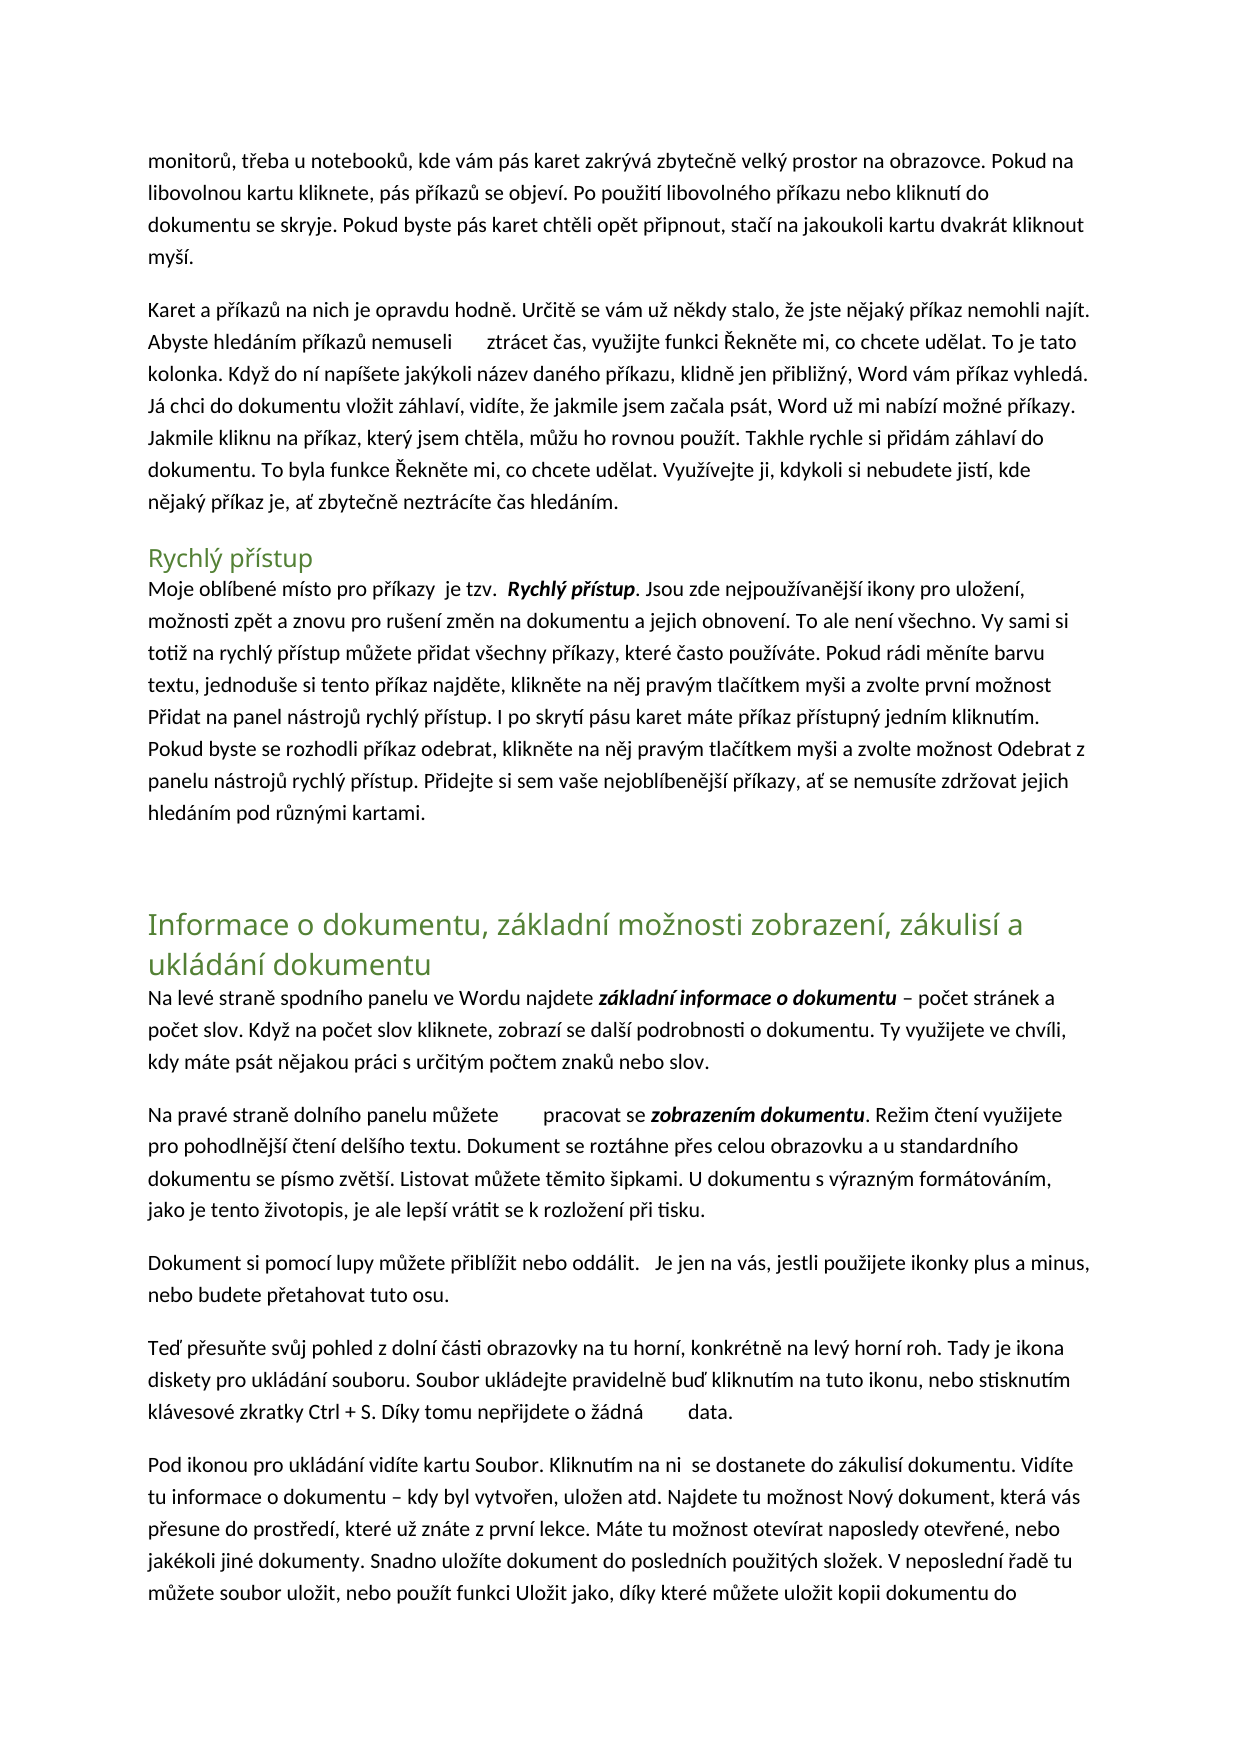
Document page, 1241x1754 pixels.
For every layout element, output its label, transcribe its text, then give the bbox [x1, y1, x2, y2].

subtitle Rychlý přístup [148, 541, 1093, 575]
subtitle Informace o dokumentu, základní možnosti zobrazení, zákulisí a ukládání dokumentu [148, 904, 1093, 984]
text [148, 1451, 1093, 1606]
text Teď přesuňte svůj pohled z dolní části obrazovky na tu horní, konkrétně na levý horní roh. Tady je ikona diskety pro ukládání souboru. Soubor ukládejte pravidelně buď kliknutím na tuto ikonu, nebo stisknutím klávesové zkratky Ctrl + S. Díky tomu nepřijdete o žádná data. [148, 1334, 1093, 1425]
text Na pravé straně dolního panelu můžete pracovat se zobrazením dokumentu. Režim čtení využijete pro pohodlnější čtení delšího textu. Dokument se roztáhne přes celou obrazovku a u standardního dokumentu se písmo zvětší. Listovat můžete těmito šipkami. U dokumentu s výrazným formátováním, jako je tento životopis, je ale lepší vrátit se k rozložení při tisku. [148, 1101, 1093, 1223]
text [148, 148, 1093, 270]
text Karet a příkazů na nich je opravdu hodně. Určitě se vám už někdy stalo, že jste nějaký příkaz nemohli najít. Abyste hledáním příkazů nemuseli ztrácet čas, využijte funkci Řekněte mi, co chcete udělat. To je tato kolonka. Když do ní napíšete jakýkoli název daného příkazu, klidně jen přibližný, Word vám příkaz vyhledá. Já chci do dokumentu vložit záhlaví, vidíte, že jakmile jsem začala psát, Word už mi nabízí možné příkazy. Jakmile kliknu na příkaz, který jsem chtěla, můžu ho rovnou použít. Takhle rychle si přidám záhlaví do dokumentu. To byla funkce Řekněte mi, co chcete udělat. Využívejte ji, kdykoli si nebudete jistí, kde nějaký příkaz je, ať zbytečně neztrácíte čas hledáním. [148, 296, 1093, 515]
text Na levé straně spodního panelu ve Wordu najdete základní informace o dokumentu – počet stránek a počet slov. Když na počet slov kliknete, zobrazí se další podrobnosti o dokumentu. Ty využijete ve chvíli, kdy máte psát nějakou práci s určitým počtem znaků nebo slov. [148, 984, 1093, 1074]
text Moje oblíbené místo pro příkazy je tzv. Rychlý přístup. Jsou zde nejpoužívanější ikony pro uložení, možnosti zpět a znovu pro rušení změn na dokumentu a jejich obnovení. To ale není všechno. Vy sami si totiž na rychlý přístup můžete přidat všechny příkazy, které často používáte. Pokud rádi měníte barvu textu, jednoduše si tento příkaz najděte, klikněte na něj pravým tlačítkem myši a zvolte první možnost Přidat na panel nástrojů rychlý přístup. I po skrytí pásu karet máte příkaz přístupný jedním kliknutím. Pokud byste se rozhodli příkaz odebrat, klikněte na něj pravým tlačítkem myši a zvolte možnost Odebrat z panelu nástrojů rychlý přístup. Přidejte si sem vaše nejoblíbenější příkazy, ať se nemusíte zdržovat jejich hledáním pod různými kartami. [148, 575, 1093, 826]
text Dokument si pomocí lupy můžete přiblížit nebo oddálit. Je jen na vás, jestli použijete ikonky plus a minus, nebo budete přetahovat tuto osu. [148, 1249, 1093, 1308]
